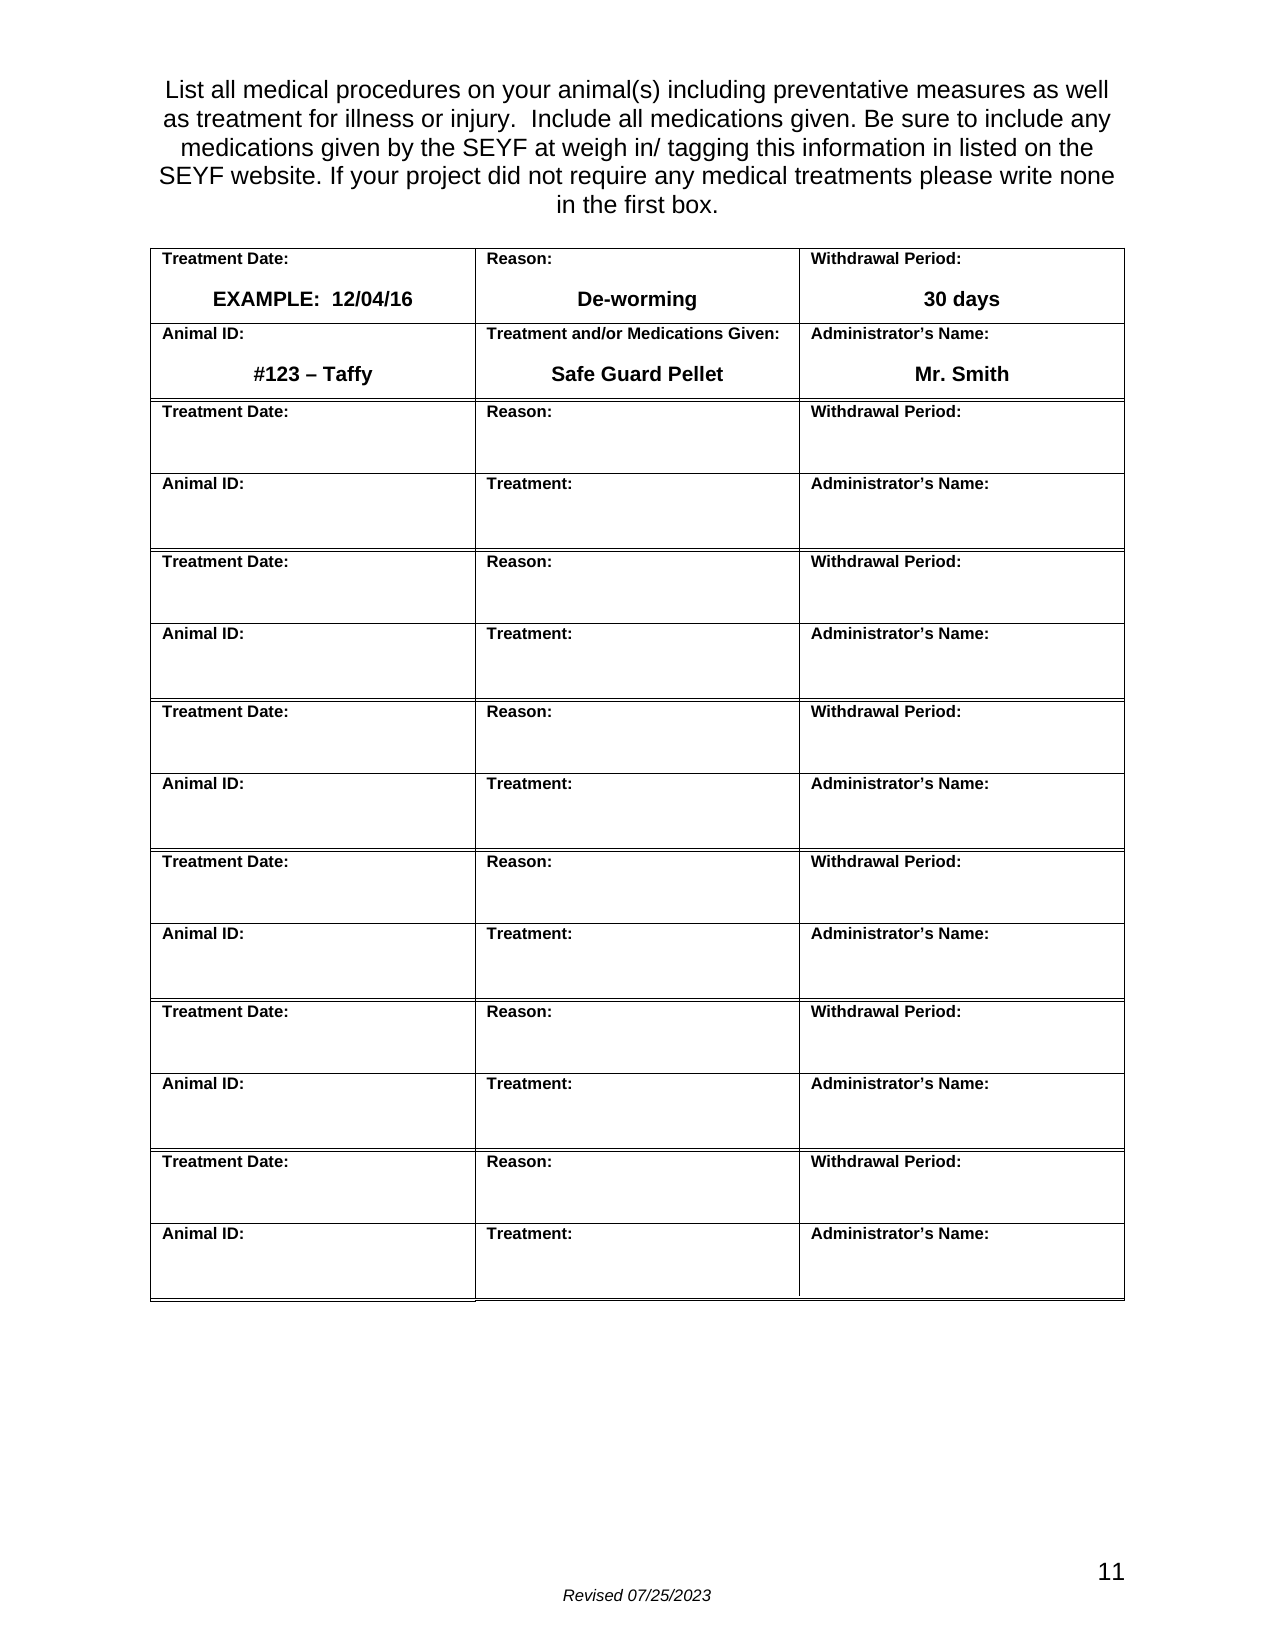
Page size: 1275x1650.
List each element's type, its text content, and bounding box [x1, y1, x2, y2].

table_cell Treatment: [476, 1074, 799, 1147]
table_header Treatment Date: EXAMPLE: 12/04/16 [151, 249, 475, 322]
table_cell Reason: [476, 552, 799, 622]
table_cell Treatment Date: [151, 702, 475, 772]
table_cell Withdrawal Period: [800, 402, 1124, 472]
text List all medical procedures on your animal(s) including preventative measures as well as treatment for illness or injury. Include all medications given. Be sure to include any medications given by the SEYF at weigh in/ tagging this information in listed on the SEYF website. If your project did not require any medical treatments please write none in the first box. [150, 75, 1125, 219]
table_cell Treatment: [476, 1224, 799, 1297]
table_cell Administrator’s Name: [800, 924, 1124, 997]
table_cell Animal ID: [151, 474, 475, 547]
table_header Withdrawal Period: 30 days [800, 249, 1124, 322]
table_cell Treatment: [476, 924, 799, 997]
table_cell Treatment Date: [151, 1002, 475, 1072]
table_cell Animal ID: [151, 924, 475, 997]
table_cell Treatment: [476, 474, 799, 547]
table_cell Treatment Date: [151, 852, 475, 922]
table_cell Reason: [476, 1002, 799, 1072]
table_cell Animal ID: [151, 774, 475, 847]
table_cell Treatment: [476, 624, 799, 697]
table_cell Administrator’s Name: Mr. Smith [800, 324, 1124, 397]
table_cell Treatment: [476, 774, 799, 847]
table_cell Administrator’s Name: [800, 1074, 1124, 1147]
table_cell Treatment Date: [151, 1152, 475, 1222]
table_cell Reason: [476, 702, 799, 772]
table_cell Withdrawal Period: [800, 1002, 1124, 1072]
table_cell Reason: [476, 1152, 799, 1222]
table_cell Treatment Date: [151, 552, 475, 622]
table_cell Administrator’s Name: [799, 1224, 1124, 1297]
table_cell Withdrawal Period: [800, 1152, 1124, 1222]
table_cell Animal ID: [151, 1224, 475, 1297]
table_cell Withdrawal Period: [800, 852, 1124, 922]
table_cell Administrator’s Name: [800, 774, 1124, 847]
table_cell Withdrawal Period: [800, 702, 1124, 772]
table_cell Animal ID: #123 – Taffy [151, 324, 475, 397]
table_cell Reason: [476, 402, 799, 472]
table_header Reason: De-worming [476, 249, 799, 322]
table_cell Animal ID: [151, 1074, 475, 1147]
table_cell Administrator’s Name: [800, 624, 1124, 697]
table_cell Administrator’s Name: [800, 474, 1124, 547]
table_cell Animal ID: [151, 624, 475, 697]
table_cell Withdrawal Period: [800, 552, 1124, 622]
table_cell Treatment Date: [151, 402, 475, 472]
table_cell Reason: [476, 852, 799, 922]
table_cell Treatment and/or Medications Given: Safe Guard Pellet [476, 324, 799, 397]
